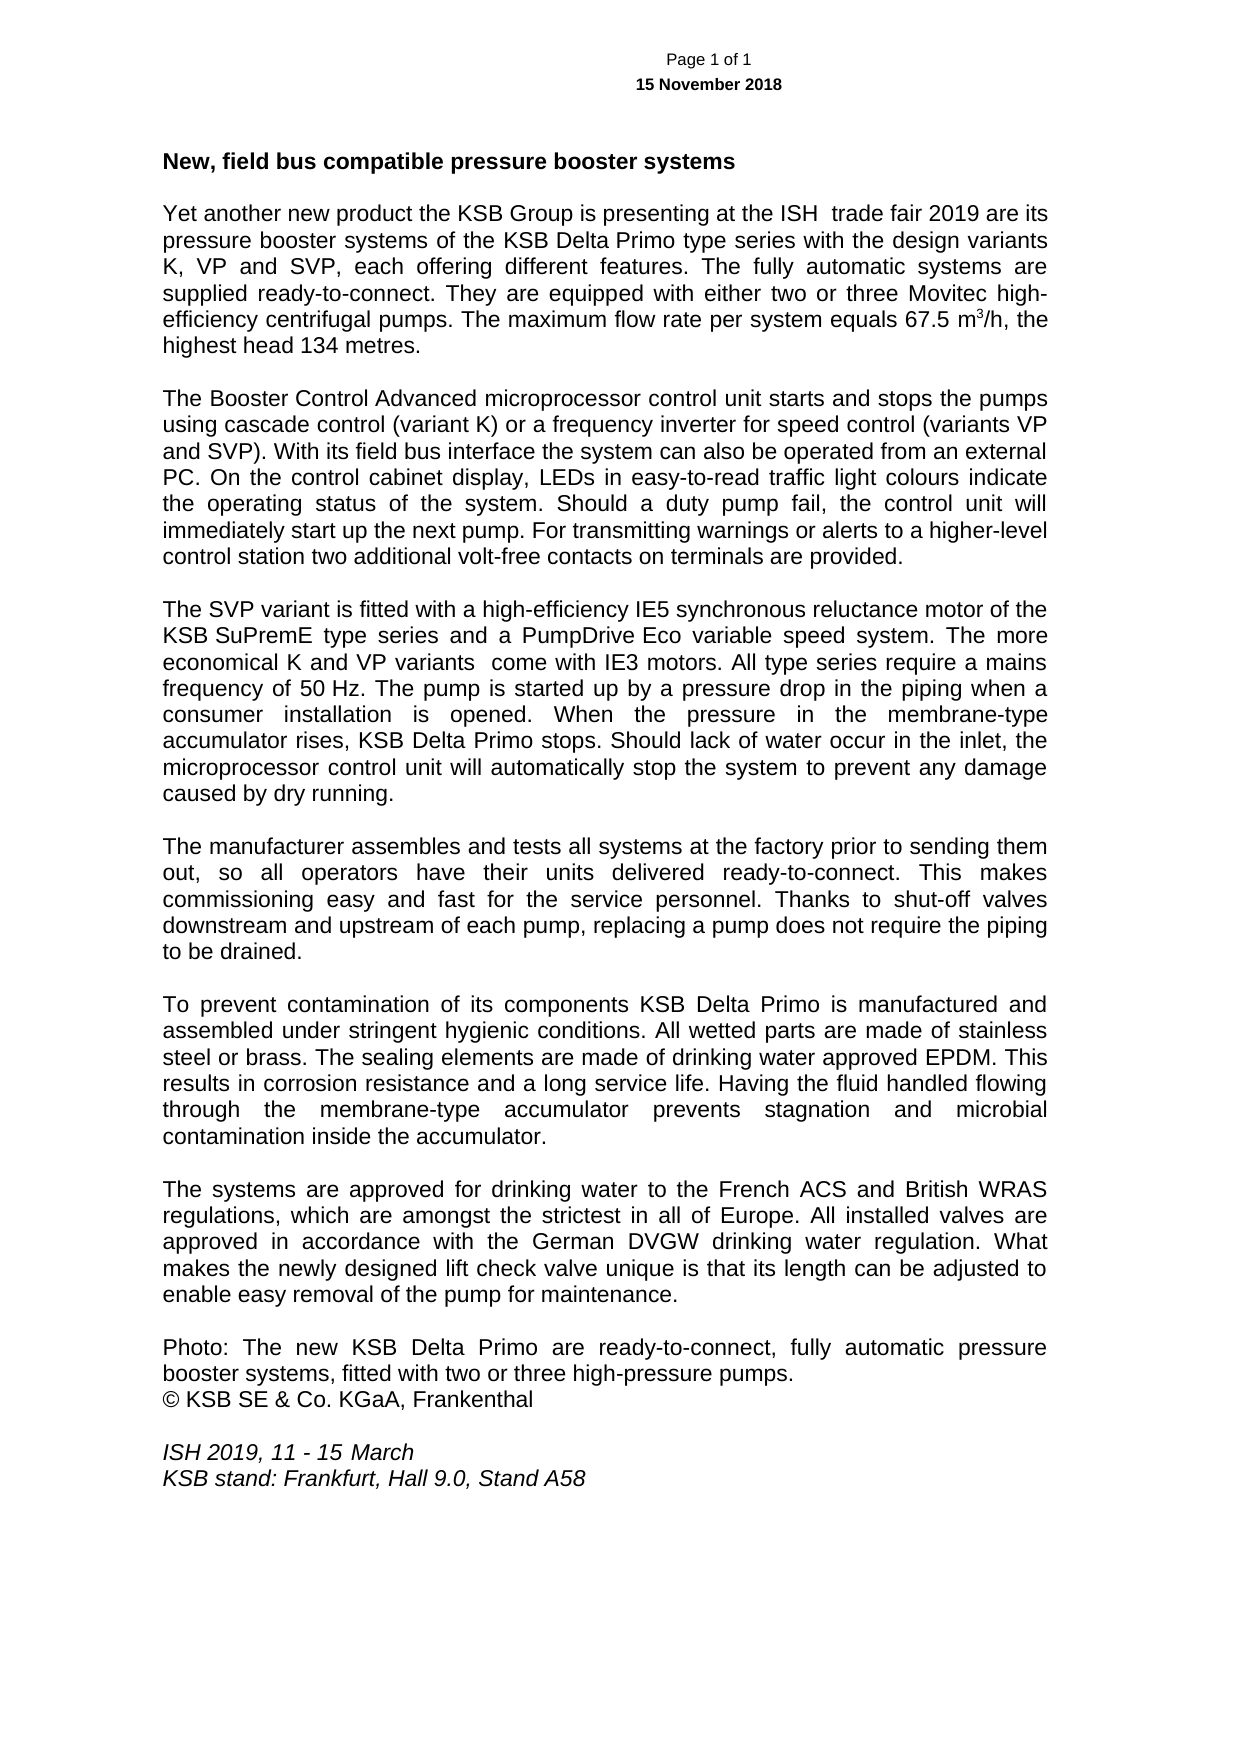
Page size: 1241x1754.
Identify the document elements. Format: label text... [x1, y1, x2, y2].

text The SVP variant is fitted with a high-efficiency IE5 synchronous reluctance motor of the KSB SuPremE type series and a PumpDrive Eco variable speed system. The more economical K and VP variants come with IE3 motors. All type series require a mains frequency of 50 Hz. The pump is started up by a pressure drop in the piping when a consumer installation is opened. When the pressure in the membrane-type accumulator rises, KSB Delta Primo stops. Should lack of water occur in the inlet, the microprocessor control unit will automatically stop the system to prevent any damage caused by dry running. [162, 596, 1048, 807]
text KSB stand: Frankfurt, Hall 9.0, Stand A58 [162, 1465, 1048, 1492]
text Photo: The new KSB Delta Primo are ready-to-connect, fully automatic pressure booster systems, fitted with two or three high-pressure pumps. [162, 1334, 1048, 1386]
text © KSB SE & Co. KGaA, Frankenthal [162, 1386, 1048, 1413]
text The manufacturer assembles and tests all systems at the factory prior to sending them out, so all operators have their units delivered ready-to-connect. This makes commissioning easy and fast for the service personnel. Thanks to shut-off valves downstream and upstream of each pump, replacing a pump does not require the piping to be drained. [162, 833, 1048, 965]
text The systems are approved for drinking water to the French ACS and British WRAS regulations, which are amongst the strictest in all of Europe. All installed valves are approved in accordance with the German DVGW drinking water regulation. What makes the newly designed lift check valve unique is that its length can be adjusted to enable easy removal of the pump for maintenance. [162, 1176, 1048, 1307]
text New, field bus compatible pressure booster systems [162, 148, 1048, 174]
text Yet another new product the KSB Group is presenting at the ISH trade fair 2019 are its pressure booster systems of the KSB Delta Primo type series with the design variants K, VP and SVP, each offering different features. The fully automatic systems are supplied ready-to-connect. They are equipped with either two or three Movitec high-efficiency centrifugal pumps. The maximum flow rate per system equals 67.5 m3/h, the highest head 134 metres. [162, 200, 1048, 358]
text To prevent contamination of its components KSB Delta Primo is manufactured and assembled under stringent hygienic conditions. All wetted parts are made of stainless steel or brass. The sealing elements are made of drinking water approved EPDM. This results in corrosion resistance and a long service life. Having the fluid handled flowing through the membrane-type accumulator prevents stagnation and microbial contamination inside the accumulator. [162, 991, 1048, 1149]
text The Booster Control Advanced microprocessor control unit starts and stops the pumps using cascade control (variant K) or a frequency inverter for speed control (variants VP and SVP). With its field bus interface the system can also be operated from an external PC. On the control cabinet display, LEDs in easy-to-read traffic light colours indicate the operating status of the system. Should a duty pump fail, the control unit will immediately start up the next pump. For transmitting warnings or alerts to a higher-level control station two additional volt-free contacts on terminals are provided. [162, 385, 1048, 569]
text ISH 2019, 11 - 15 March [162, 1439, 1048, 1465]
